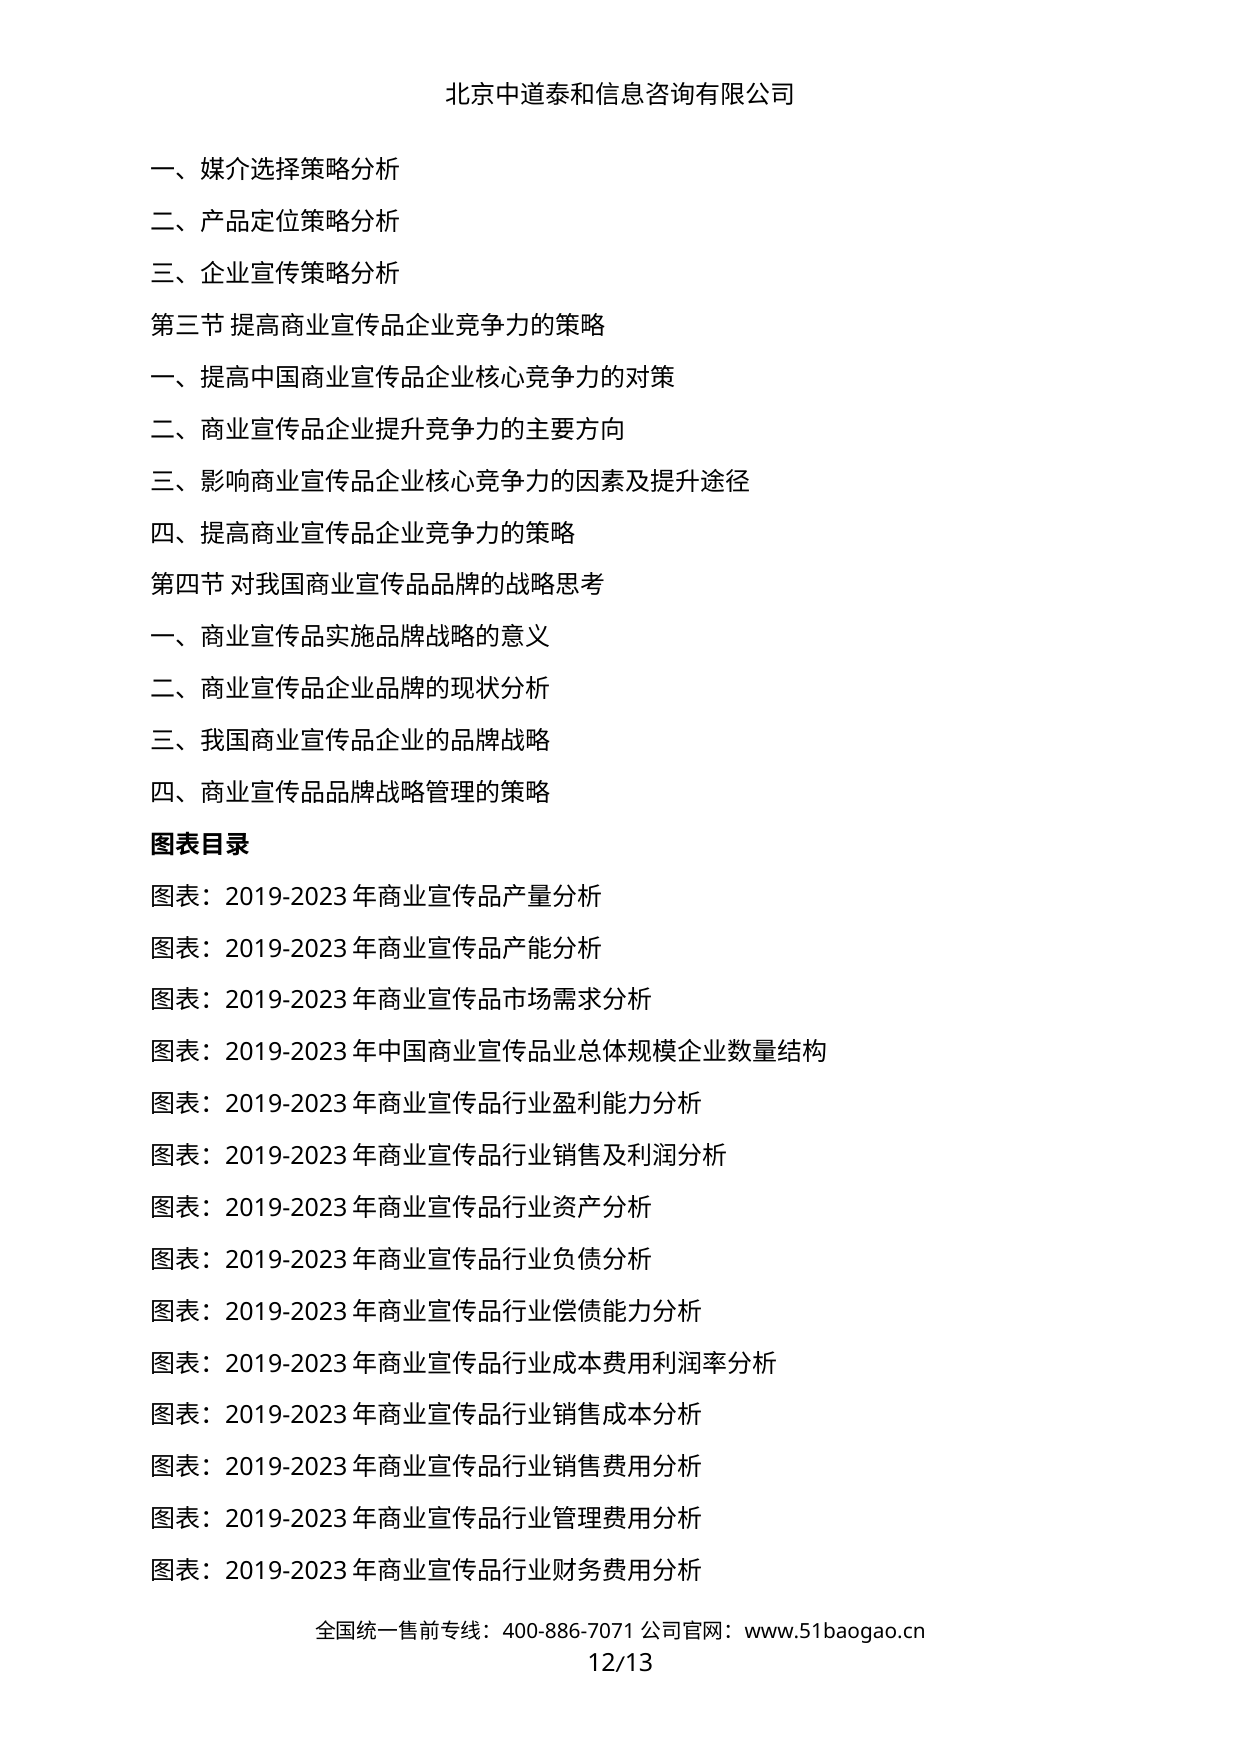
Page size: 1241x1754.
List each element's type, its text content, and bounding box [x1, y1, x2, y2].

text 图表：2019-2023年商业宣传品产量分析 [150, 876, 1090, 912]
text 图表：2019-2023年中国商业宣传品业总体规模企业数量结构 [150, 1032, 1090, 1068]
text 图表：2019-2023年商业宣传品行业销售及利润分析 [150, 1136, 1090, 1172]
text 图表：2019-2023年商业宣传品行业销售费用分析 [150, 1447, 1090, 1483]
text 图表：2019-2023年商业宣传品市场需求分析 [150, 980, 1090, 1016]
text 图表：2019-2023年商业宣传品行业资产分析 [150, 1187, 1090, 1224]
text 二、商业宣传品企业提升竞争力的主要方向 [150, 409, 1090, 446]
text 图表：2019-2023年商业宣传品行业管理费用分析 [150, 1499, 1090, 1535]
text 图表：2019-2023年商业宣传品行业财务费用分析 [150, 1551, 1090, 1587]
text 一、提高中国商业宣传品企业核心竞争力的对策 [150, 357, 1090, 394]
text 三、企业宣传策略分析 [150, 254, 1090, 290]
text 三、我国商业宣传品企业的品牌战略 [150, 721, 1090, 757]
text 四、商业宣传品品牌战略管理的策略 [150, 772, 1090, 809]
text 三、影响商业宣传品企业核心竞争力的因素及提升途径 [150, 461, 1090, 497]
text 图表：2019-2023年商业宣传品行业销售成本分析 [150, 1395, 1090, 1431]
text 一、媒介选择策略分析 [150, 150, 1090, 186]
text 图表目录 [150, 824, 1090, 861]
text 图表：2019-2023年商业宣传品行业成本费用利润率分析 [150, 1343, 1090, 1379]
text 第四节 对我国商业宣传品品牌的战略思考 [150, 565, 1090, 601]
text 四、提高商业宣传品企业竞争力的策略 [150, 513, 1090, 549]
text 二、产品定位策略分析 [150, 202, 1090, 238]
text 一、商业宣传品实施品牌战略的意义 [150, 617, 1090, 653]
text 图表：2019-2023年商业宣传品行业盈利能力分析 [150, 1084, 1090, 1120]
text 图表：2019-2023年商业宣传品行业负债分析 [150, 1239, 1090, 1276]
text 图表：2019-2023年商业宣传品产能分析 [150, 928, 1090, 964]
text 图表：2019-2023年商业宣传品行业偿债能力分析 [150, 1291, 1090, 1327]
text 二、商业宣传品企业品牌的现状分析 [150, 669, 1090, 705]
text 第三节 提高商业宣传品企业竞争力的策略 [150, 306, 1090, 342]
